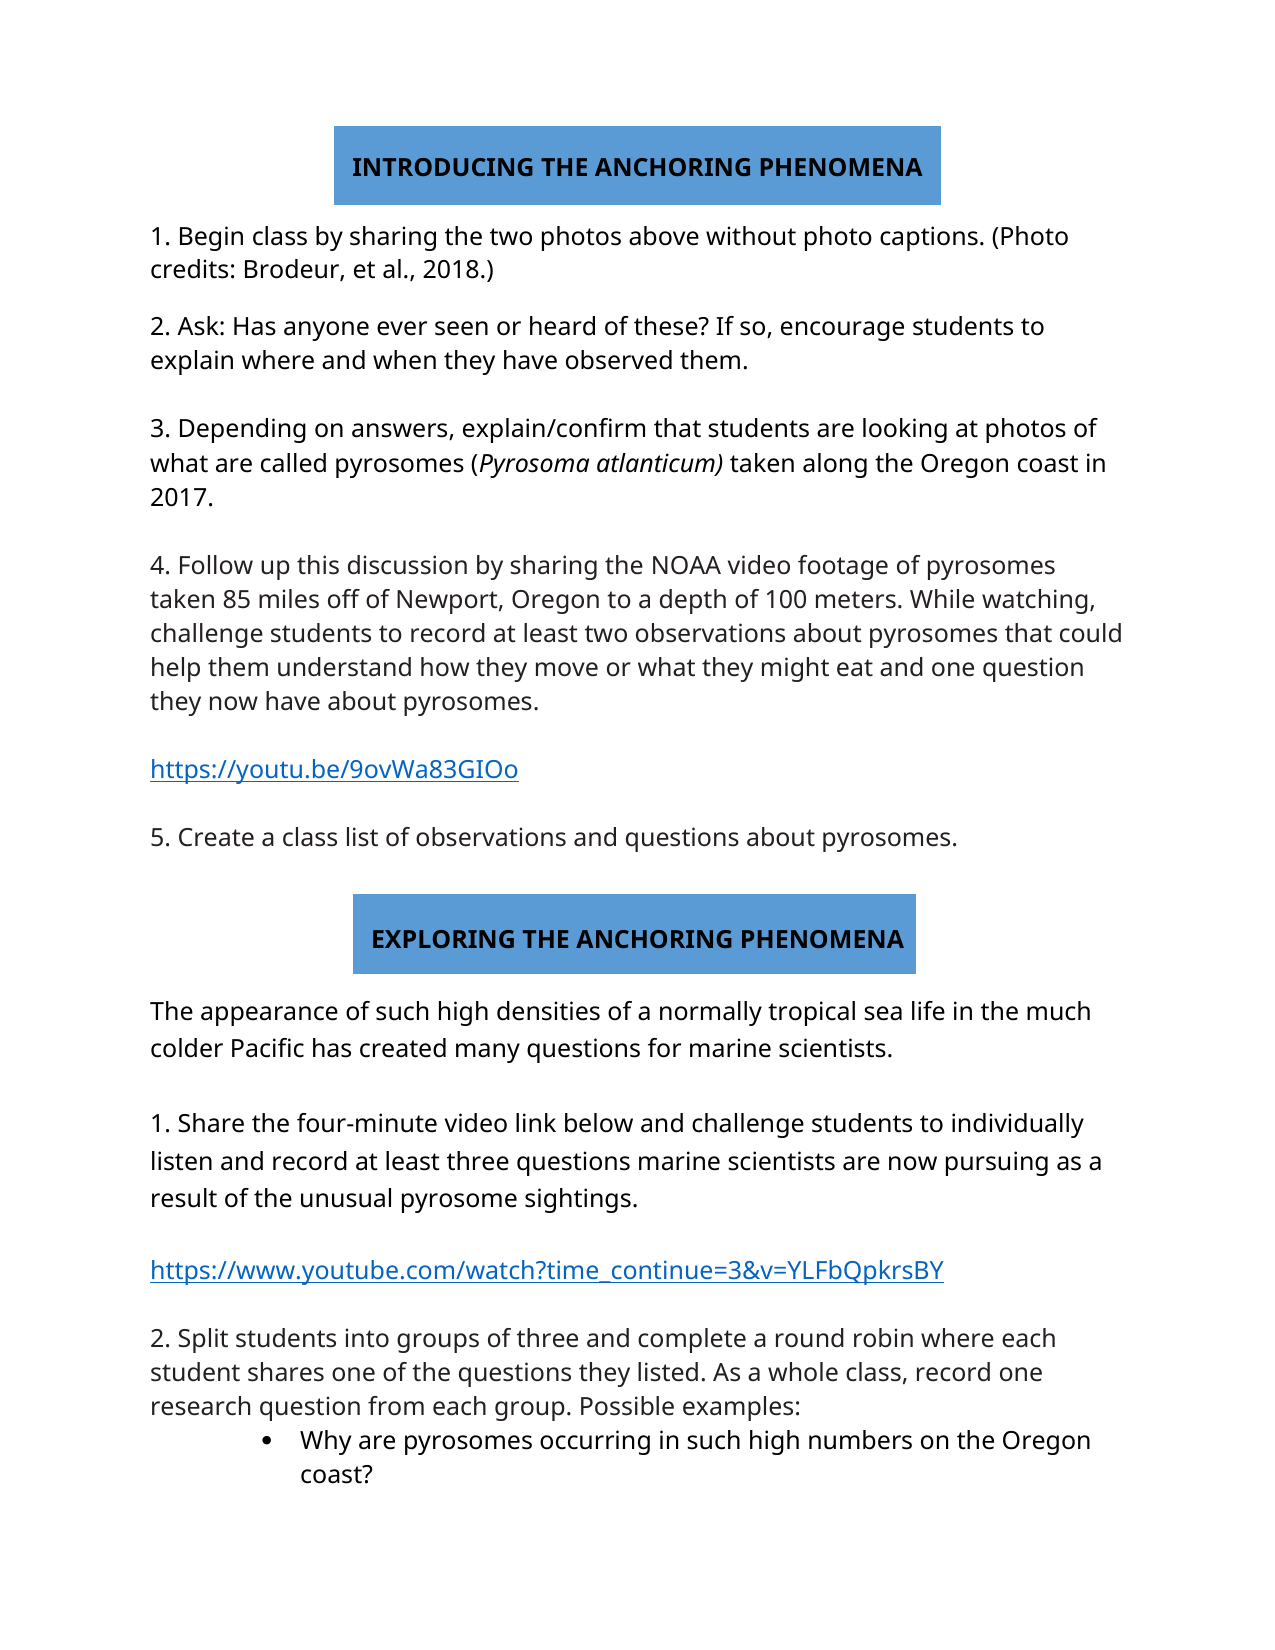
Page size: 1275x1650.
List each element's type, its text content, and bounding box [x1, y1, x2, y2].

text https://www.youtube.com/watch?time_continue=3&v=YLFbQpkrsBY [150, 1253, 1125, 1287]
text 5. Create a class list of observations and questions about pyrosomes. [150, 820, 1125, 854]
text https://youtu.be/9ovWa83GIOo [150, 752, 1125, 786]
text 2. Split students into groups of three and complete a round robin where each student shares one of the questions they listed. As a whole class, record one research question from each group. Possible examples: [150, 1321, 1125, 1423]
text The appearance of such high densities of a normally tropical sea life in the much colder Pacific has created many questions for marine scientists. [150, 990, 1125, 1065]
text 4. Follow up this discussion by sharing the NOAA video footage of pyrosomes taken 85 miles off of Newport, Oregon to a depth of 100 meters. While watching, challenge students to record at least two observations about pyrosomes that could help them understand how they move or what they might eat and one question they now have about pyrosomes. [150, 547, 1125, 718]
text 1. Begin class by sharing the two photos above without photo captions. (Photo credits: Brodeur, et al., 2018.) [150, 218, 1125, 286]
text 2. Ask: Has anyone ever seen or heard of these? If so, encourage students to explain where and when they have observed them. [150, 309, 1125, 377]
text INTRODUCING THE ANCHORING PHENOMENA [150, 150, 1125, 184]
list Why are pyrosomes occurring in such high numbers on the Oregon coast? [262, 1423, 1125, 1491]
text EXPLORING THE ANCHORING PHENOMENA [150, 922, 1125, 956]
text 3. Depending on answers, explain/confirm that students are looking at photos of what are called pyrosomes (Pyrosoma atlanticum) taken along the Oregon coast in 2017. [150, 411, 1125, 513]
text 1. Share the four-minute video link below and challenge students to individually listen and record at least three questions marine scientists are now pursuing as a result of the unusual pyrosome sightings. [150, 1103, 1125, 1215]
